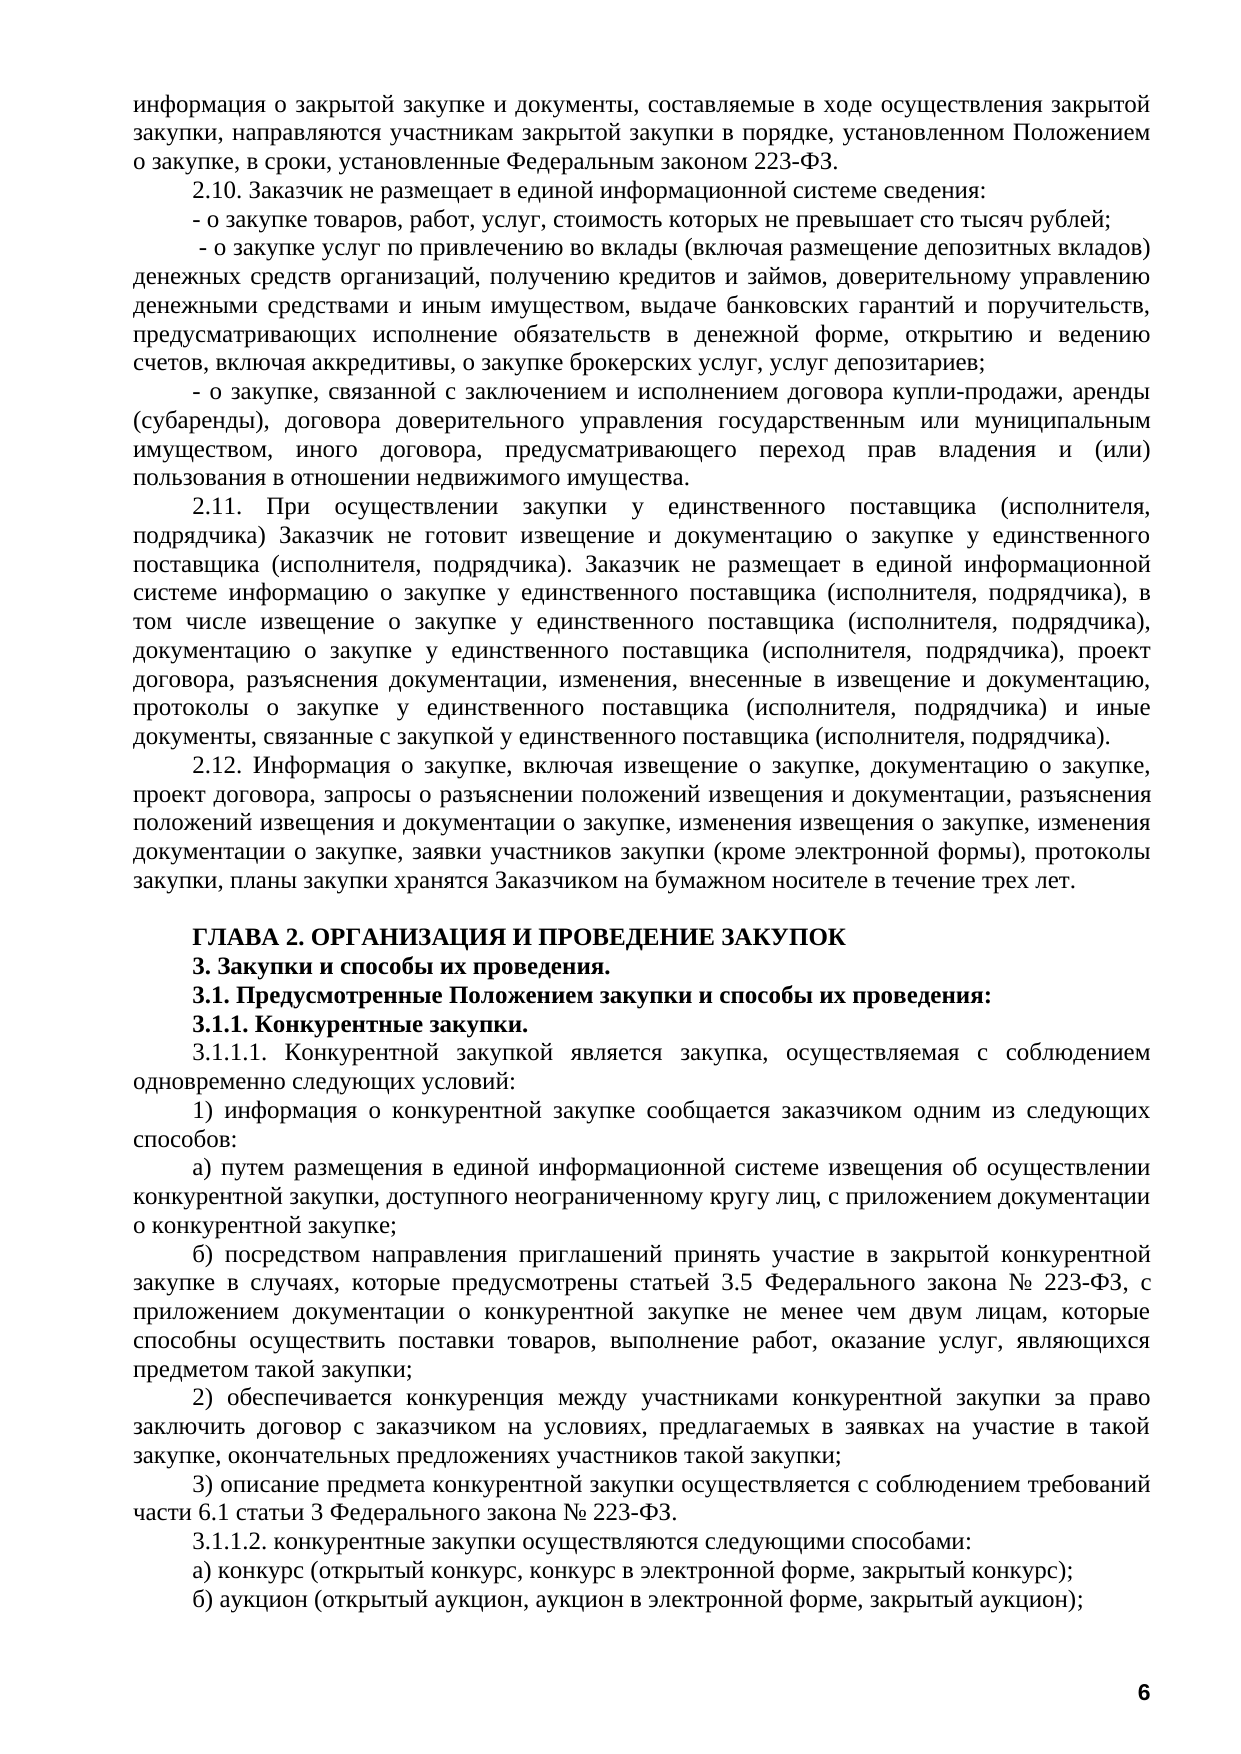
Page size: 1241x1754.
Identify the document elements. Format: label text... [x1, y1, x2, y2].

text 2.10. Заказчик не размещает в единой информационной системе сведения: [133, 175, 1152, 204]
text - о закупке услуг по привлечению во вклады (включая размещение депозитных вкладов) денежных средств организаций, получению кредитов и займов, доверительному управлению денежными средствами и иным имуществом, выдаче банковских гарантий и поручительств, предусматривающих исполнение обязательств в денежной форме, открытию и ведению счетов, включая аккредитивы, о закупке брокерских услуг, услуг депозитариев; [133, 232, 1152, 376]
text ГЛАВА 2. ОРГАНИЗАЦИЯ И ПРОВЕДЕНИЕ ЗАКУПОК [133, 922, 1152, 951]
text 1) информация о конкурентной закупке сообщается заказчиком одним из следующих способов: [133, 1095, 1152, 1152]
text - о закупке товаров, работ, услуг, стоимость которых не превышает сто тысяч рублей; [133, 204, 1152, 232]
text 3.1. Предусмотренные Положением закупки и способы их проведения: [133, 980, 1152, 1009]
text 3. Закупки и способы их проведения. [133, 951, 1152, 980]
text 2) обеспечивается конкуренция между участниками конкурентной закупки за право заключить договор с заказчиком на условиях, предлагаемых в заявках на участие в такой закупке, окончательных предложениях участников такой закупки; [133, 1382, 1152, 1469]
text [133, 89, 1152, 175]
text 3.1.1.1. Конкурентной закупкой является закупка, осуществляемая с соблюдением одновременно следующих условий: [133, 1037, 1152, 1095]
text 3.1.1. Конкурентные закупки. [133, 1009, 1152, 1037]
text б) посредством направления приглашений принять участие в закрытой конкурентной закупке в случаях, которые предусмотрены статьей 3.5 Федерального закона № 223-ФЗ, с приложением документации о конкурентной закупке не менее чем двум лицам, которые способны осуществить поставки товаров, выполнение работ, оказание услуг, являющихся предметом такой закупки; [133, 1239, 1152, 1382]
text а) конкурс (открытый конкурс, конкурс в электронной форме, закрытый конкурс); [133, 1555, 1152, 1584]
text 2.12. Информация о закупке, включая извещение о закупке, документацию о закупке, проект договора, запросы о разъяснении положений извещения и документации, разъяснения положений извещения и документации о закупке, изменения извещения о закупке, изменения документации о закупке, заявки участников закупки (кроме электронной формы), протоколы закупки, планы закупки хранятся Заказчиком на бумажном носителе в течение трех лет. [133, 750, 1152, 894]
text - о закупке, связанной с заключением и исполнением договора купли-продажи, аренды (субаренды), договора доверительного управления государственным или муниципальным имуществом, иного договора, предусматривающего переход прав владения и (или) пользования в отношении недвижимого имущества. [133, 376, 1152, 491]
text а) путем размещения в единой информационной системе извещения об осуществлении конкурентной закупки, доступного неограниченному кругу лиц, с приложением документации о конкурентной закупке; [133, 1152, 1152, 1239]
text 3.1.1.2. конкурентные закупки осуществляются следующими способами: [133, 1526, 1152, 1555]
text 3) описание предмета конкурентной закупки осуществляется с соблюдением требований части 6.1 статьи 3 Федерального закона № 223-ФЗ. [133, 1469, 1152, 1526]
text б) аукцион (открытый аукцион, аукцион в электронной форме, закрытый аукцион); [133, 1584, 1152, 1612]
text 2.11. При осуществлении закупки у единственного поставщика (исполнителя, подрядчика) Заказчик не готовит извещение и документацию о закупке у единственного поставщика (исполнителя, подрядчика). Заказчик не размещает в единой информационной системе информацию о закупке у единственного поставщика (исполнителя, подрядчика), в том числе извещение о закупке у единственного поставщика (исполнителя, подрядчика), документацию о закупке у единственного поставщика (исполнителя, подрядчика), проект договора, разъяснения документации, изменения, внесенные в извещение и документацию, протоколы о закупке у единственного поставщика (исполнителя, подрядчика) и иные документы, связанные с закупкой у единственного поставщика (исполнителя, подрядчика). [133, 491, 1152, 750]
